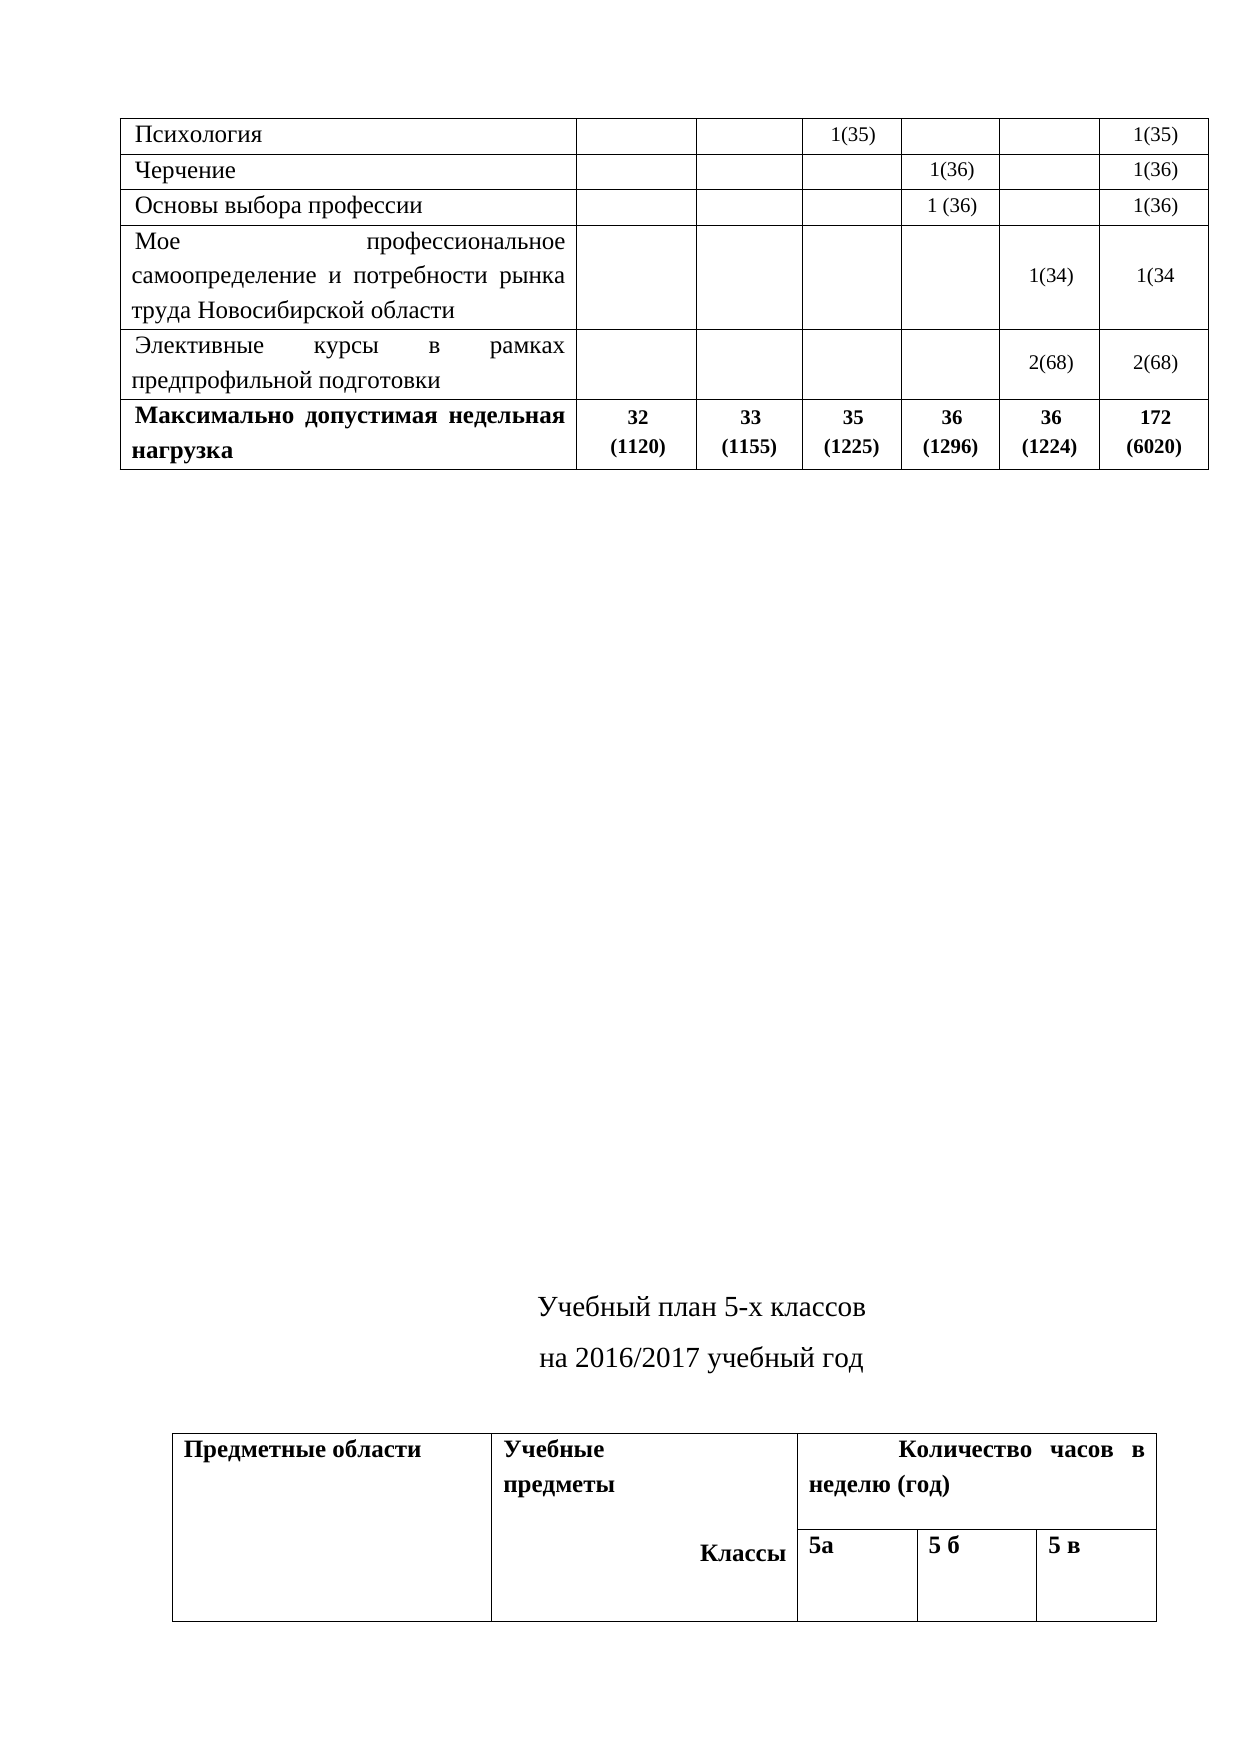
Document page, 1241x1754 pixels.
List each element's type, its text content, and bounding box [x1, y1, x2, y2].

table_cell 1(34) [1000, 226, 1099, 329]
table_cell 2(68) [1000, 330, 1099, 399]
table_cell 1(36) [902, 155, 999, 189]
table_cell [803, 226, 901, 329]
table_cell [1000, 119, 1099, 154]
table_cell [697, 119, 802, 154]
table_cell Мое профессиональное самоопределение и потребности рынка труда Новосибирской области [121, 226, 576, 329]
table_cell [803, 190, 901, 225]
table_cell 5 в [1037, 1530, 1156, 1621]
table_cell Элективные курсы в рамках предпрофильной подготовки [121, 330, 576, 399]
table_cell 32 (1120) [577, 400, 696, 469]
table_cell [697, 190, 802, 225]
table_cell 1(36) [1100, 155, 1208, 189]
table_cell [697, 226, 802, 329]
table_cell 33 (1155) [697, 400, 802, 469]
table_cell [902, 330, 999, 399]
table_cell Основы выбора профессии [121, 190, 576, 225]
table_cell Максимально допустимая недельная нагрузка [121, 400, 576, 469]
table_cell [577, 155, 696, 189]
table_header Учебные предметы Классы [492, 1434, 797, 1621]
table_cell [1000, 155, 1099, 189]
table_cell 35 (1225) [803, 400, 901, 469]
table_cell [577, 226, 696, 329]
table_cell [697, 330, 802, 399]
table_cell 1(36) [1100, 190, 1208, 225]
table_cell 1(34 [1100, 226, 1208, 329]
table_cell 5 б [918, 1530, 1036, 1621]
table_header Предметные области [173, 1434, 491, 1621]
table_cell [803, 330, 901, 399]
table_cell 1 (36) [902, 190, 999, 225]
table_cell [1000, 190, 1099, 225]
table_cell 36 (1296) [902, 400, 999, 469]
table_cell Психология [121, 119, 576, 154]
text Учебный план 5-х классов [177, 1289, 1152, 1323]
table_cell 5а [798, 1530, 917, 1621]
table_cell [902, 119, 999, 154]
table_cell [577, 119, 696, 154]
table_cell [697, 155, 802, 189]
table_cell 1(35) [1100, 119, 1208, 154]
table_cell 2(68) [1100, 330, 1208, 399]
table_header Количество часов в неделю (год) [798, 1434, 1156, 1529]
table_cell 172 (6020) [1100, 400, 1208, 469]
text на 2016/2017 учебный год [177, 1340, 1152, 1373]
table_cell [577, 330, 696, 399]
table_cell [902, 226, 999, 329]
table_cell [803, 155, 901, 189]
table_cell 1(35) [803, 119, 901, 154]
table_cell Черчение [121, 155, 576, 189]
table_cell [577, 190, 696, 225]
table_cell 36 (1224) [1000, 400, 1099, 469]
